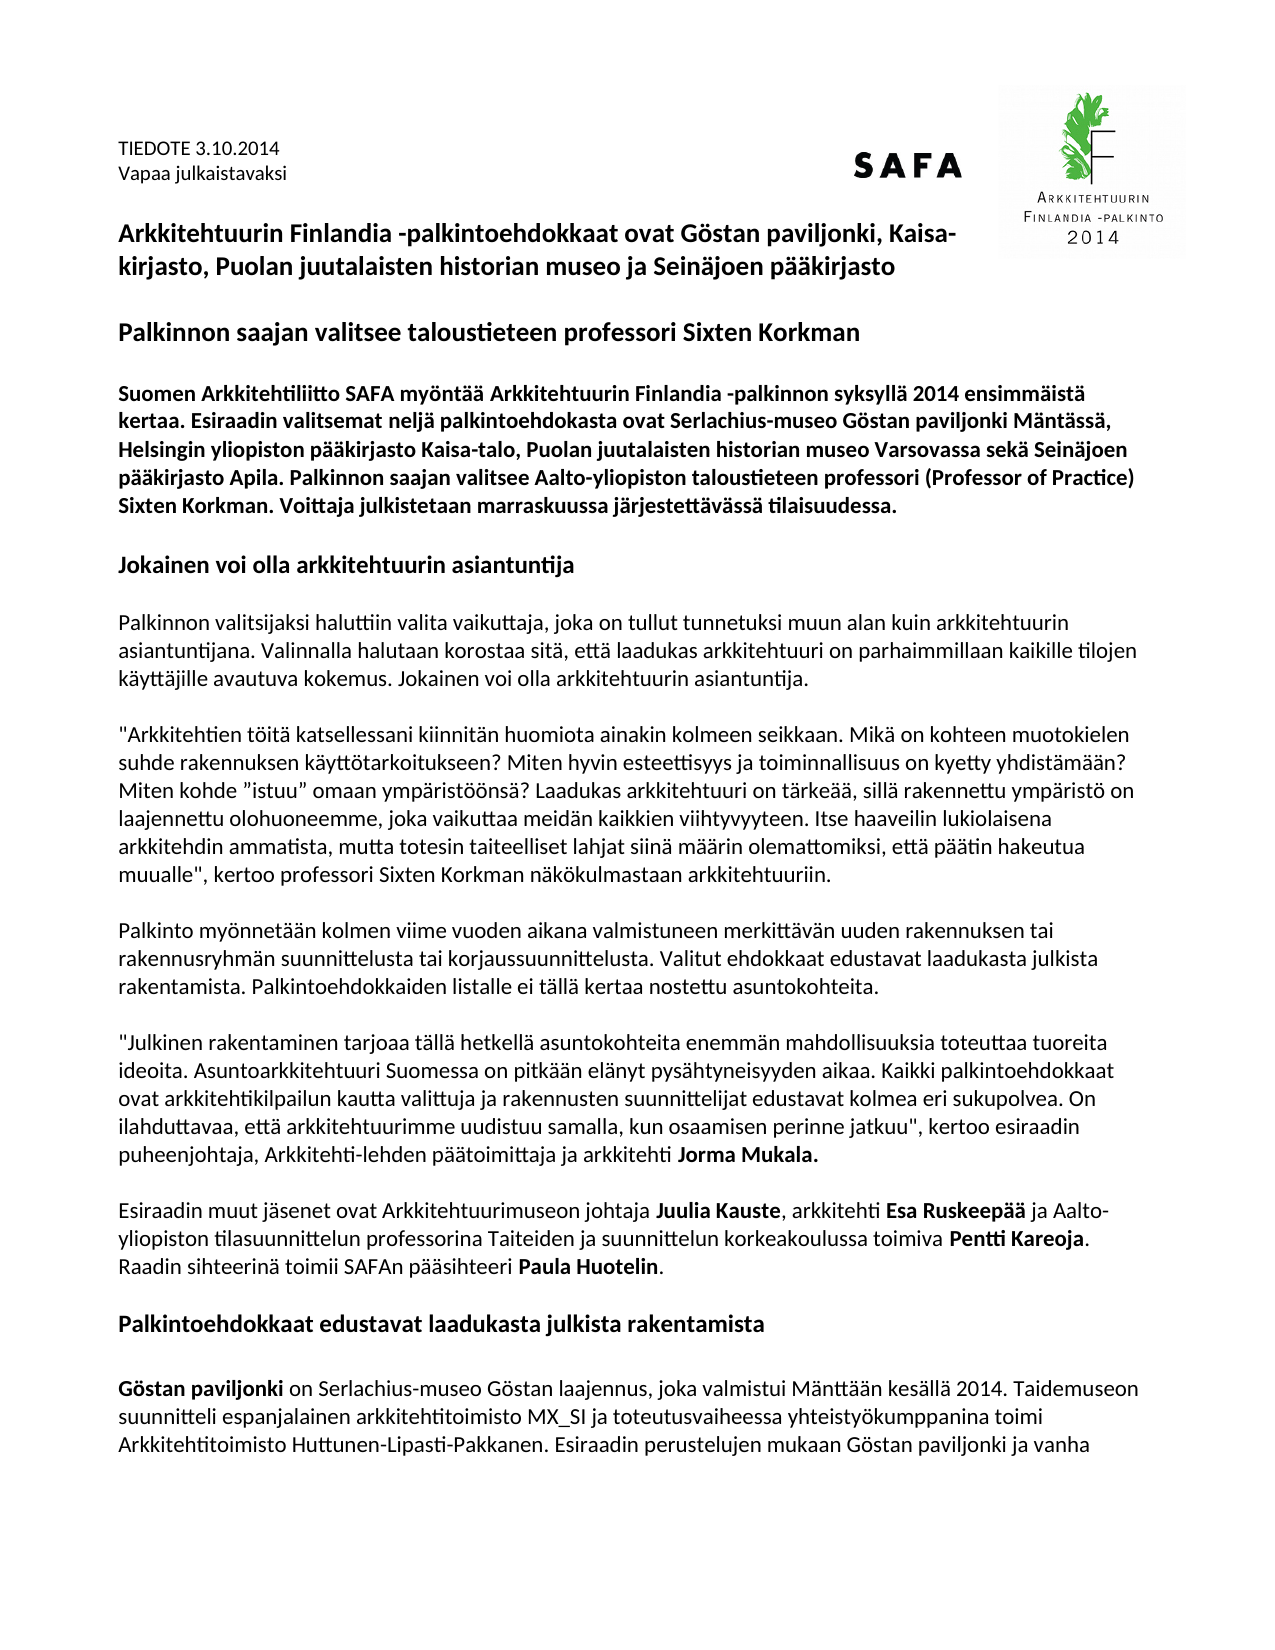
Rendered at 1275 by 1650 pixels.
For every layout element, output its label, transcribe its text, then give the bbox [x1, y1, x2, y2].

text Suomen Arkkitehtiliitto SAFA myöntää Arkkitehtuurin Finlandia -palkinnon syksyllä 2014 ensimmäistä kertaa. Esiraadin valitsemat neljä palkintoehdokasta ovat Serlachius-museo Göstan paviljonki Mäntässä, Helsingin yliopiston pääkirjasto Kaisa-talo, Puolan juutalaisten historian museo Varsovassa sekä Seinäjoen pääkirjasto Apila. Palkinnon saajan valitsee Aalto-yliopiston taloustieteen professori (Professor of Practice) Sixten Korkman. Voittaja julkistetaan marraskuussa järjestettävässä tilaisuudessa. [118, 379, 1157, 519]
text Palkinnon valitsijaksi haluttiin valita vaikuttaja, joka on tullut tunnetuksi muun alan kuin arkkitehtuurin asiantuntijana. Valinnalla halutaan korostaa sitä, että laadukas arkkitehtuuri on parhaimmillaan kaikille tilojen käyttäjille avautuva kokemus. Jokainen voi olla arkkitehtuurin asiantuntija. [118, 608, 1157, 692]
text Jokainen voi olla arkkitehtuurin asiantuntija [118, 549, 1157, 580]
text Göstan paviljonki on Serlachius-museo Göstan laajennus, joka valmistui Mänttään kesällä 2014. Taidemuseon suunnitteli espanjalainen arkkitehtitoimisto MX_SI ja toteutusvaiheessa yhteistyökumppanina toimi Arkkitehtitoimisto Huttunen-Lipasti-Pakkanen. Esiraadin perustelujen mukaan Göstan paviljonki ja vanha [118, 1374, 1157, 1458]
text Palkinto myönnetään kolmen viime vuoden aikana valmistuneen merkittävän uuden rakennuksen tai rakennusryhmän suunnittelusta tai korjaussuunnittelusta. Valitut ehdokkaat edustavat laadukasta julkista rakentamista. Palkintoehdokkaiden listalle ei tällä kertaa nostettu asuntokohteita. [118, 916, 1157, 1000]
text Arkkitehtuurin Finlandia -palkintoehdokkaat ovat Göstan paviljonki, Kaisa-kirjasto, Puolan juutalaisten historian museo ja Seinäjoen pääkirjasto [118, 216, 1157, 282]
text Palkintoehdokkaat edustavat laadukasta julkista rakentamista [118, 1308, 1157, 1339]
text Palkinnon saajan valitsee taloustieteen professori Sixten Korkman [118, 315, 1157, 348]
picture [854, 152, 962, 178]
text Esiraadin muut jäsenet ovat Arkkitehtuurimuseon johtaja Juulia Kauste, arkkitehti Esa Ruskeepää ja Aalto- yliopiston tilasuunnittelun professorina Taiteiden ja suunnittelun korkeakoulussa toimiva Pentti Kareoja. Raadin sihteerinä toimii SAFAn pääsihteeri Paula Huotelin. [118, 1196, 1157, 1280]
picture [998, 85, 1186, 256]
text "Julkinen rakentaminen tarjoaa tällä hetkellä asuntokohteita enemmän mahdollisuuksia toteuttaa tuoreita ideoita. Asuntoarkkitehtuuri Suomessa on pitkään elänyt pysähtyneisyyden aikaa. Kaikki palkintoehdokkaat ovat arkkitehtikilpailun kautta valittuja ja rakennusten suunnittelijat edustavat kolmea eri sukupolvea. On ilahduttavaa, että arkkitehtuurimme uudistuu samalla, kun osaamisen perinne jatkuu", kertoo esiraadin puheenjohtaja, Arkkitehti-lehden päätoimittaja ja arkkitehti Jorma Mukala. [118, 1028, 1157, 1168]
text "Arkkitehtien töitä katsellessani kiinnitän huomiota ainakin kolmeen seikkaan. Mikä on kohteen muotokielen suhde rakennuksen käyttötarkoitukseen? Miten hyvin esteettisyys ja toiminnallisuus on kyetty yhdistämään? Miten kohde ”istuu” omaan ympäristöönsä? Laadukas arkkitehtuuri on tärkeää, sillä rakennettu ympäristö on laajennettu olohuoneemme, joka vaikuttaa meidän kaikkien viihtyvyyteen. Itse haaveilin lukiolaisena arkkitehdin ammatista, mutta totesin taiteelliset lahjat siinä määrin olemattomiksi, että päätin hakeutua muualle", kertoo professori Sixten Korkman näkökulmastaan arkkitehtuuriin. [118, 720, 1157, 888]
